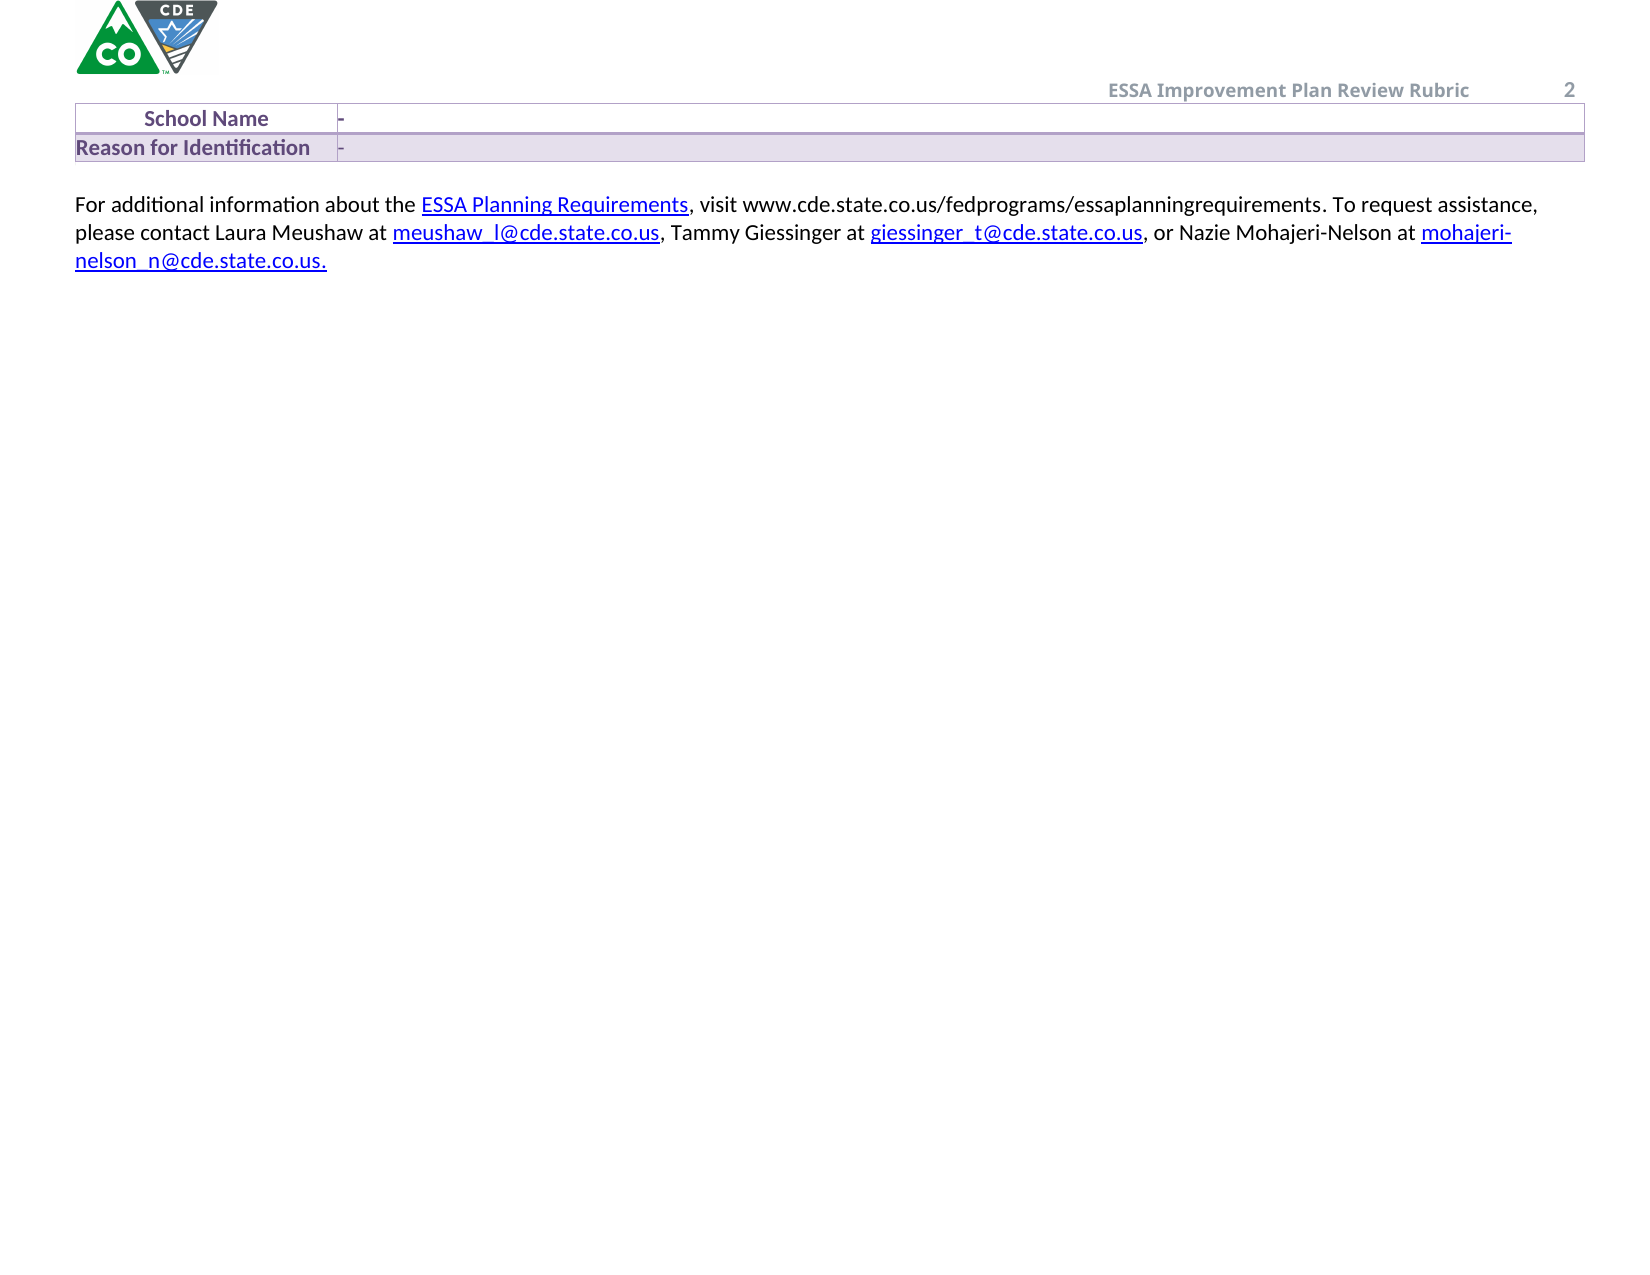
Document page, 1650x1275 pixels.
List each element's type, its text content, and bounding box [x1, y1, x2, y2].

text For additional information about the ESSA Planning Requirements, visit www.cde.state.co.us/fedprograms/essaplanningrequirements. To request assistance, please contact Laura Meushaw at meushaw_l@cde.state.co.us, Tammy Giessinger at giessinger_t@cde.state.co.us, or Nazie Mohajeri-Nelson at mohajeri-nelson_n@cde.state.co.us. [75, 190, 1575, 274]
picture [75, 0, 219, 75]
